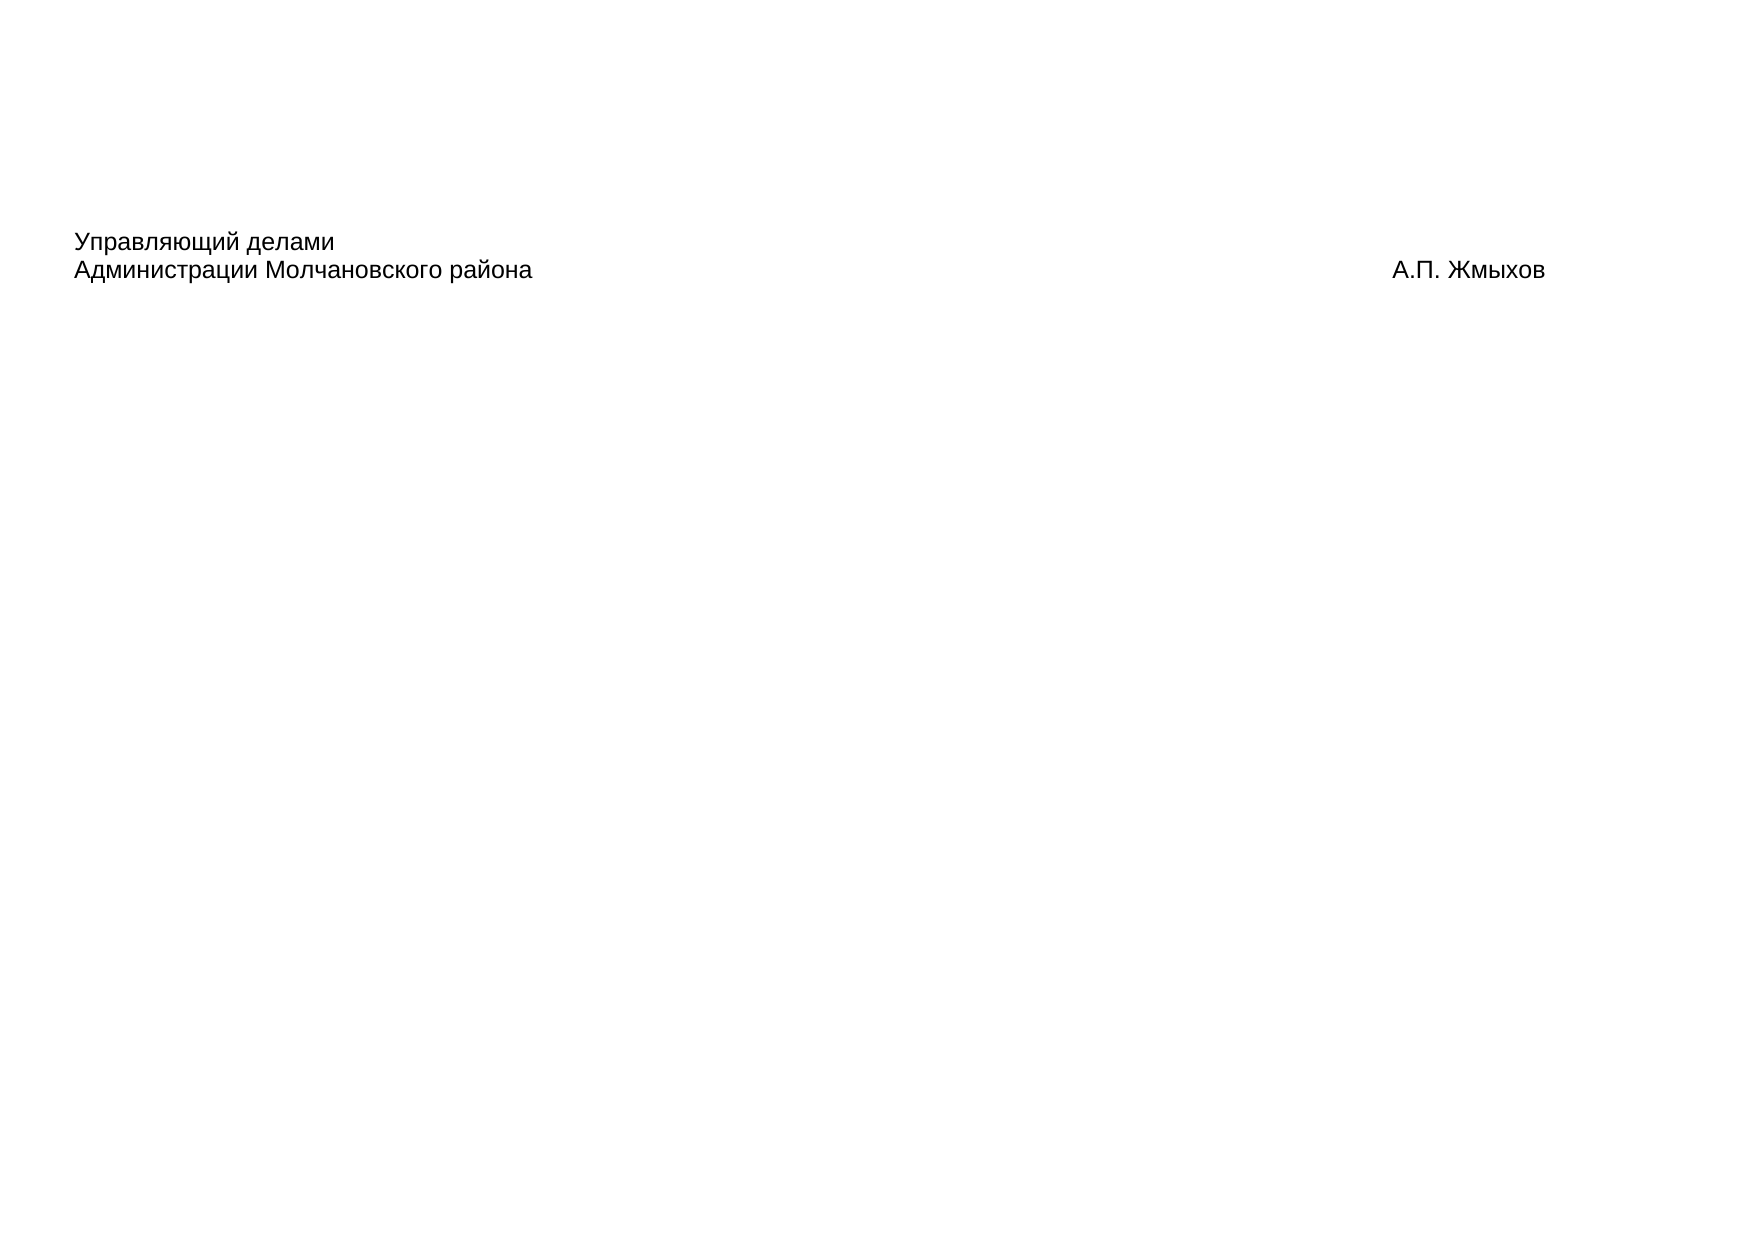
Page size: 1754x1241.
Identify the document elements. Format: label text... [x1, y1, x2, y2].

text Администрации Молчановского района А.П. Жмыхов [74, 256, 1695, 284]
text Управляющий делами [74, 227, 1695, 256]
